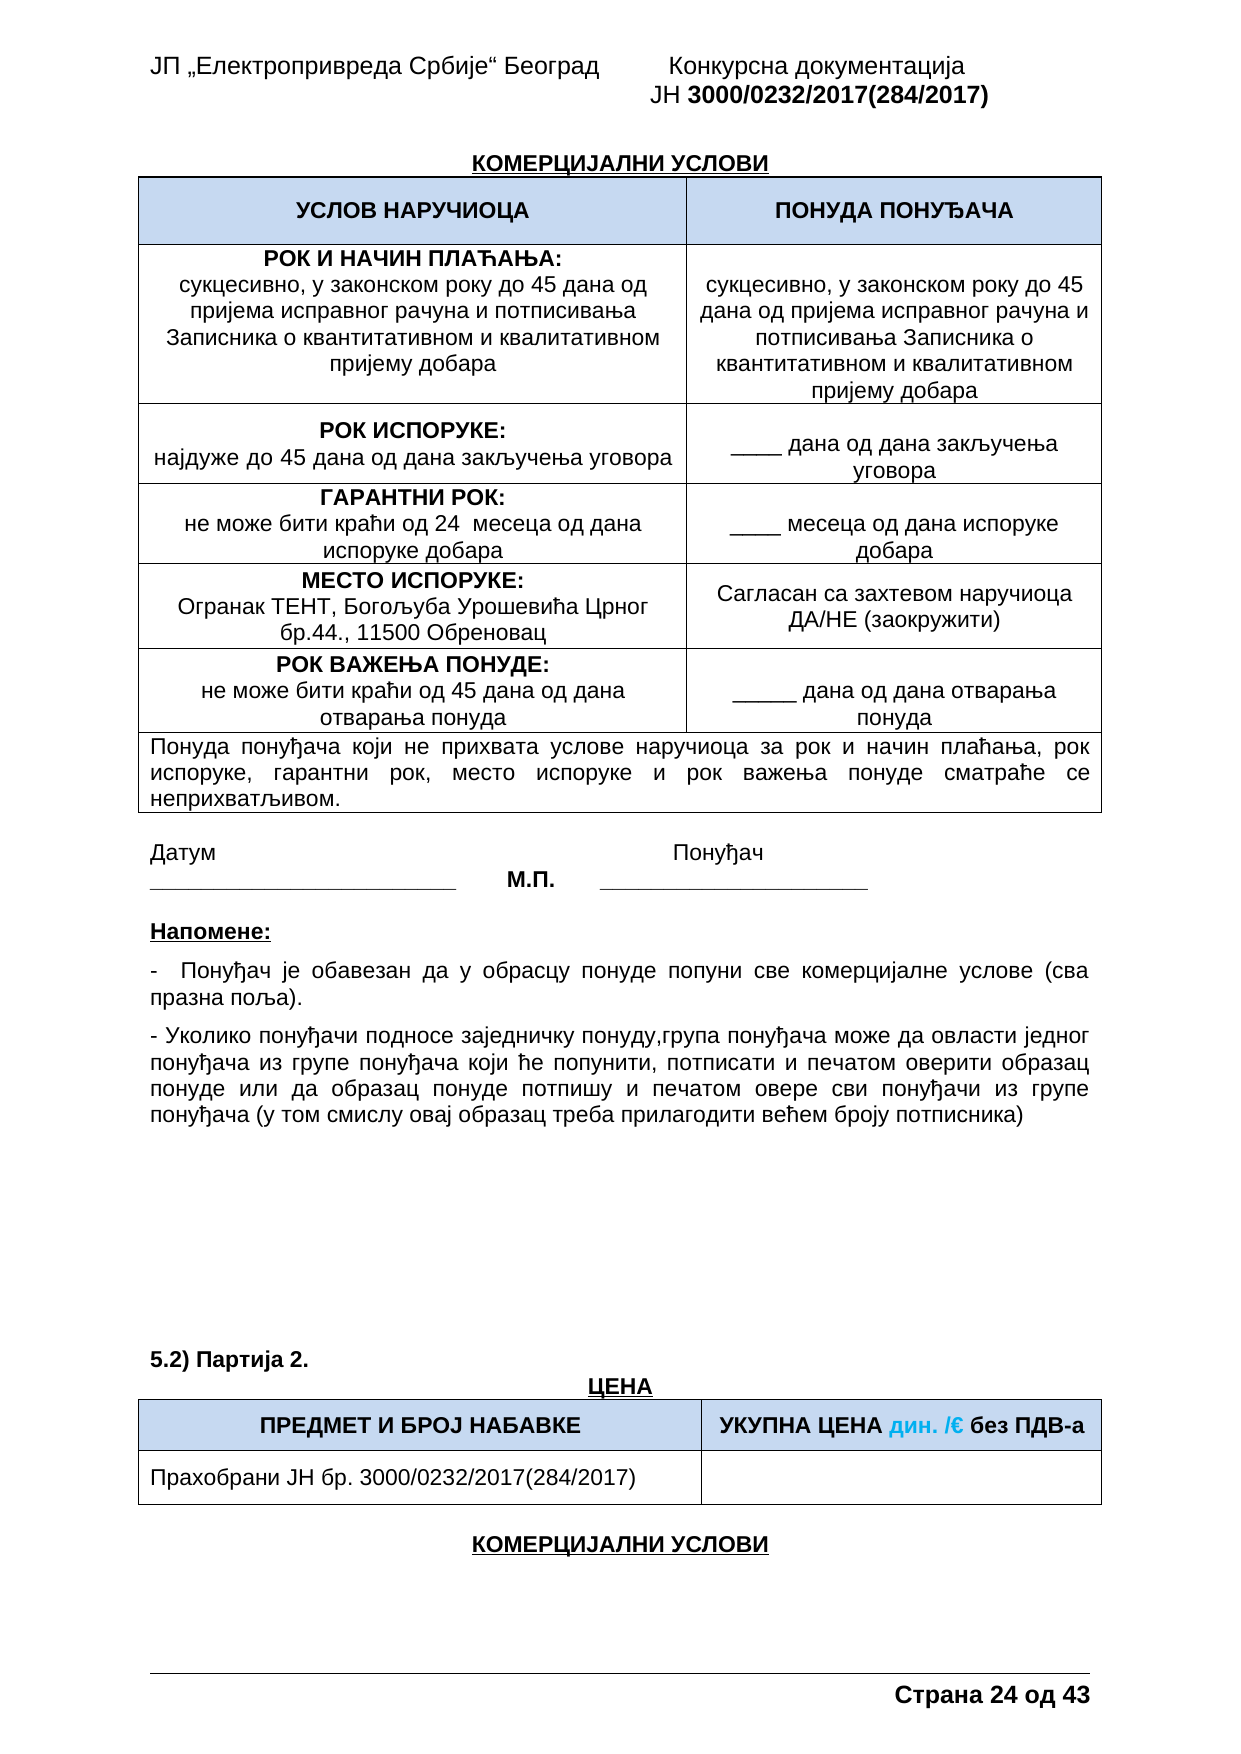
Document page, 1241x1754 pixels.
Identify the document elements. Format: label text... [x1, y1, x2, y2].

table_cell ____ дана од дана закључења уговора [687, 404, 1101, 483]
table_cell РОК ИСПОРУКЕ: најдуже до 45 дана од дана закључења уговора [139, 404, 686, 483]
table_header УСЛОВ НАРУЧИОЦА [139, 178, 686, 244]
text - Уколико понуђачи подносе заједничку понуду,група понуђача може да овласти једног понуђача из групе понуђача који ће попунити, потписати и печатом оверити образац понуде или да образац понуде потпишу и печатом овере сви понуђачи из групе понуђача (у том смислу овај образац треба прилагодити већем броју потписника) [150, 1022, 1090, 1128]
table_cell Сагласан са захтевом наручиоца ДА/НЕ (заокружити) [687, 564, 1101, 648]
text Датум Понуђач [150, 839, 1090, 866]
table_header УКУПНА ЦЕНА дин. /€ без ПДВ-а [702, 1400, 1101, 1450]
text 5.2) Партија 2. [150, 1346, 1090, 1373]
text Напомене: [150, 918, 1090, 944]
table_cell МЕСТО ИСПОРУКЕ: Огранак ТЕНТ, Богољуба Урошевића Црног бр.44., 11500 Обреновац [139, 564, 686, 648]
table_cell _____ дана од дана отварања понуда [687, 649, 1101, 732]
table_header ПРЕДМЕТ И БРОЈ НАБАВКЕ [139, 1400, 701, 1450]
table_cell РОК ВАЖЕЊА ПОНУДЕ: не може бити краћи од 45 дана од дана отварања понуда [139, 649, 686, 732]
text КОМЕРЦИЈАЛНИ УСЛОВИ [150, 150, 1090, 176]
text КОМЕРЦИЈАЛНИ УСЛОВИ [150, 1531, 1090, 1557]
table_cell Прaхoбрaни ЈН бр. 3000/0232/2017(284/2017) [139, 1451, 701, 1503]
table_cell РОК И НАЧИН ПЛАЋАЊА: сукцесивно, у законском року до 45 дана од пријема исправног рачуна и потписивања Записника о квантитативном и квалитативном пријему добара [139, 245, 686, 403]
table_cell Понуда понуђача који не прихвата услове наручиоца за рок и начин плаћања, рок испоруке, гарантни рок, место испоруке и рок важења понуде сматраће се неприхватљивом. [139, 733, 1101, 812]
table_header ПОНУДА ПОНУЂАЧА [687, 178, 1101, 244]
text ЦЕНА [150, 1373, 1090, 1399]
table_cell ГАРАНТНИ РОК: не може бити краћи од 24 месеца од дана испоруке добара [139, 484, 686, 563]
table_cell сукцесивно, у законском року до 45 дана од пријема исправног рачуна и потписивања Записника о квантитативном и квалитативном пријему добара [687, 245, 1101, 403]
table_cell ____ месеца од дана испоруке добара [687, 484, 1101, 563]
table_cell [702, 1451, 1101, 1503]
text ________________________ М.П. _____________________ [150, 866, 1090, 892]
text - Понуђач је обавезан да у обрасцу понуде попуни све комерцијалне услове (сва празна поља). [150, 957, 1090, 1010]
